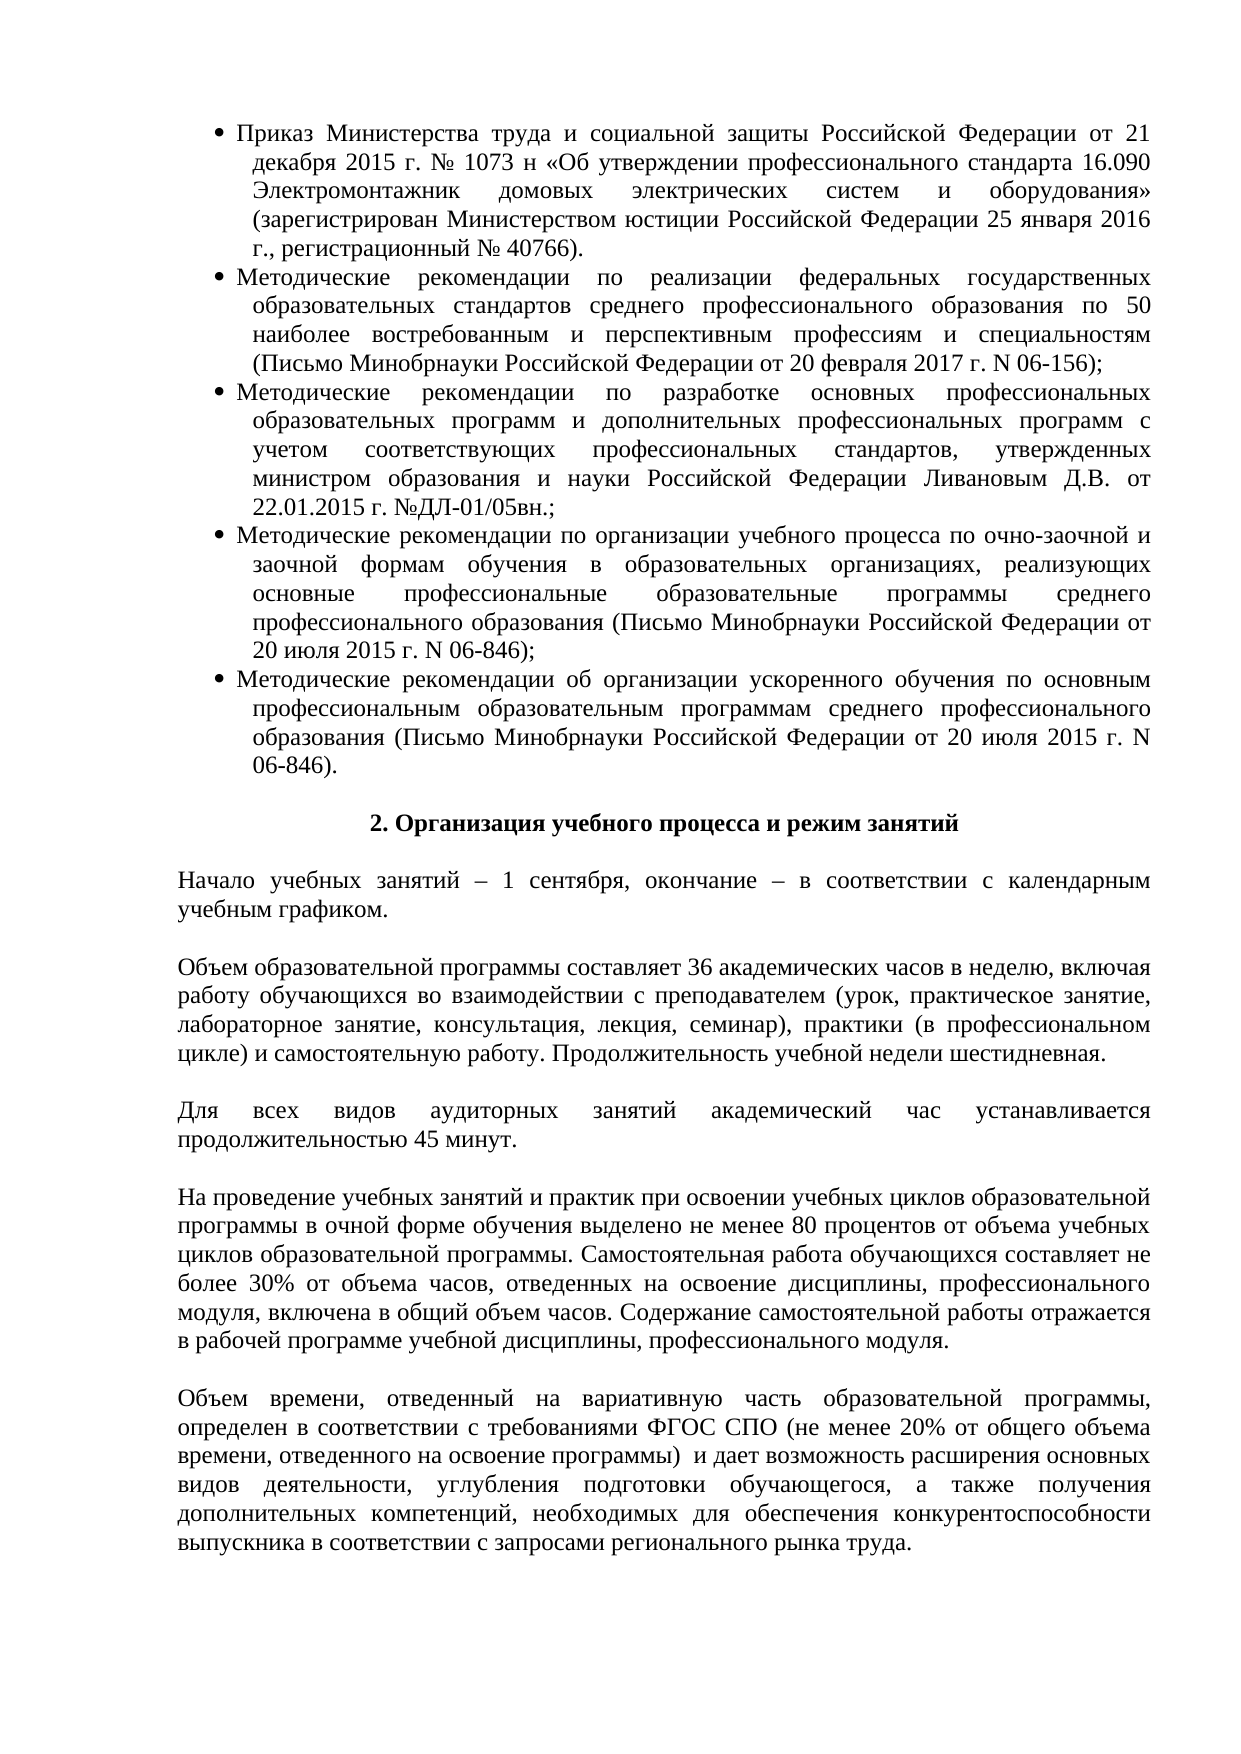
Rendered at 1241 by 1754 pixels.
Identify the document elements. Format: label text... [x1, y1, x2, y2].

text Объем времени, отведенный на вариативную часть образовательной программы, определен в соответствии с требованиями ФГОС СПО (не менее 20% от общего объема времени, отведенного на освоение программы) и дает возможность расширения основных видов деятельности, углубления подготовки обучающегося, а также получения дополнительных компетенций, необходимых для обеспечения конкурентоспособности выпускника в соответствии с запросами регионального рынка труда. [177, 1383, 1152, 1556]
text Для всех видов аудиторных занятий академический час устанавливается продолжительностью 45 минут. [177, 1096, 1152, 1153]
text Начало учебных занятий – 1 сентября, окончание – в соответствии с календарным учебным графиком. [177, 866, 1152, 923]
list Методические рекомендации об организации ускоренного обучения по основным профессиональным образовательным программам среднего профессионального образования (Письмо Минобрнауки Российской Федерации от 20 июля 2015 г. N 06-846). [215, 664, 1152, 779]
list Методические рекомендации по реализации федеральных государственных образовательных стандартов среднего профессионального образования по 50 наиболее востребованным и перспективным профессиям и специальностям (Письмо Минобрнауки Российской Федерации от 20 февраля 2017 г. N 06-156); [215, 262, 1152, 377]
text 2. Организация учебного процесса и режим занятий [177, 808, 1152, 837]
text Объем образовательной программы составляет 36 академических часов в неделю, включая работу обучающихся во взаимодействии с преподавателем (урок, практическое занятие, лабораторное занятие, консультация, лекция, семинар), практики (в профессиональном цикле) и самостоятельную работу. Продолжительность учебной недели шестидневная. [177, 952, 1152, 1067]
list Методические рекомендации по организации учебного процесса по очно-заочной и заочной формам обучения в образовательных организациях, реализующих основные профессиональные образовательные программы среднего профессионального образования (Письмо Минобрнауки Российской Федерации от 20 июля 2015 г. N 06-846); [215, 521, 1152, 664]
text На проведение учебных занятий и практик при освоении учебных циклов образовательной программы в очной форме обучения выделено не менее 80 процентов от объема учебных циклов образовательной программы. Самостоятельная работа обучающихся составляет не более 30% от объема часов, отведенных на освоение дисциплины, профессионального модуля, включена в общий объем часов. Содержание самостоятельной работы отражается в рабочей программе учебной дисциплины, профессионального модуля. [177, 1182, 1152, 1354]
list Приказ Министерства труда и социальной защиты Российской Федерации от 21 декабря 2015 г. № 1073 н «Об утверждении профессионального стандарта 16.090 Электромонтажник домовых электрических систем и оборудования» (зарегистрирован Министерством юстиции Российской Федерации 25 января 2016 г., регистрационный № 40766). [215, 118, 1152, 262]
list Методические рекомендации по разработке основных профессиональных образовательных программ и дополнительных профессиональных программ с учетом соответствующих профессиональных стандартов, утвержденных министром образования и науки Российской Федерации Ливановым Д.В. от 22.01.2015 г. №ДЛ-01/05вн.; [215, 377, 1152, 521]
